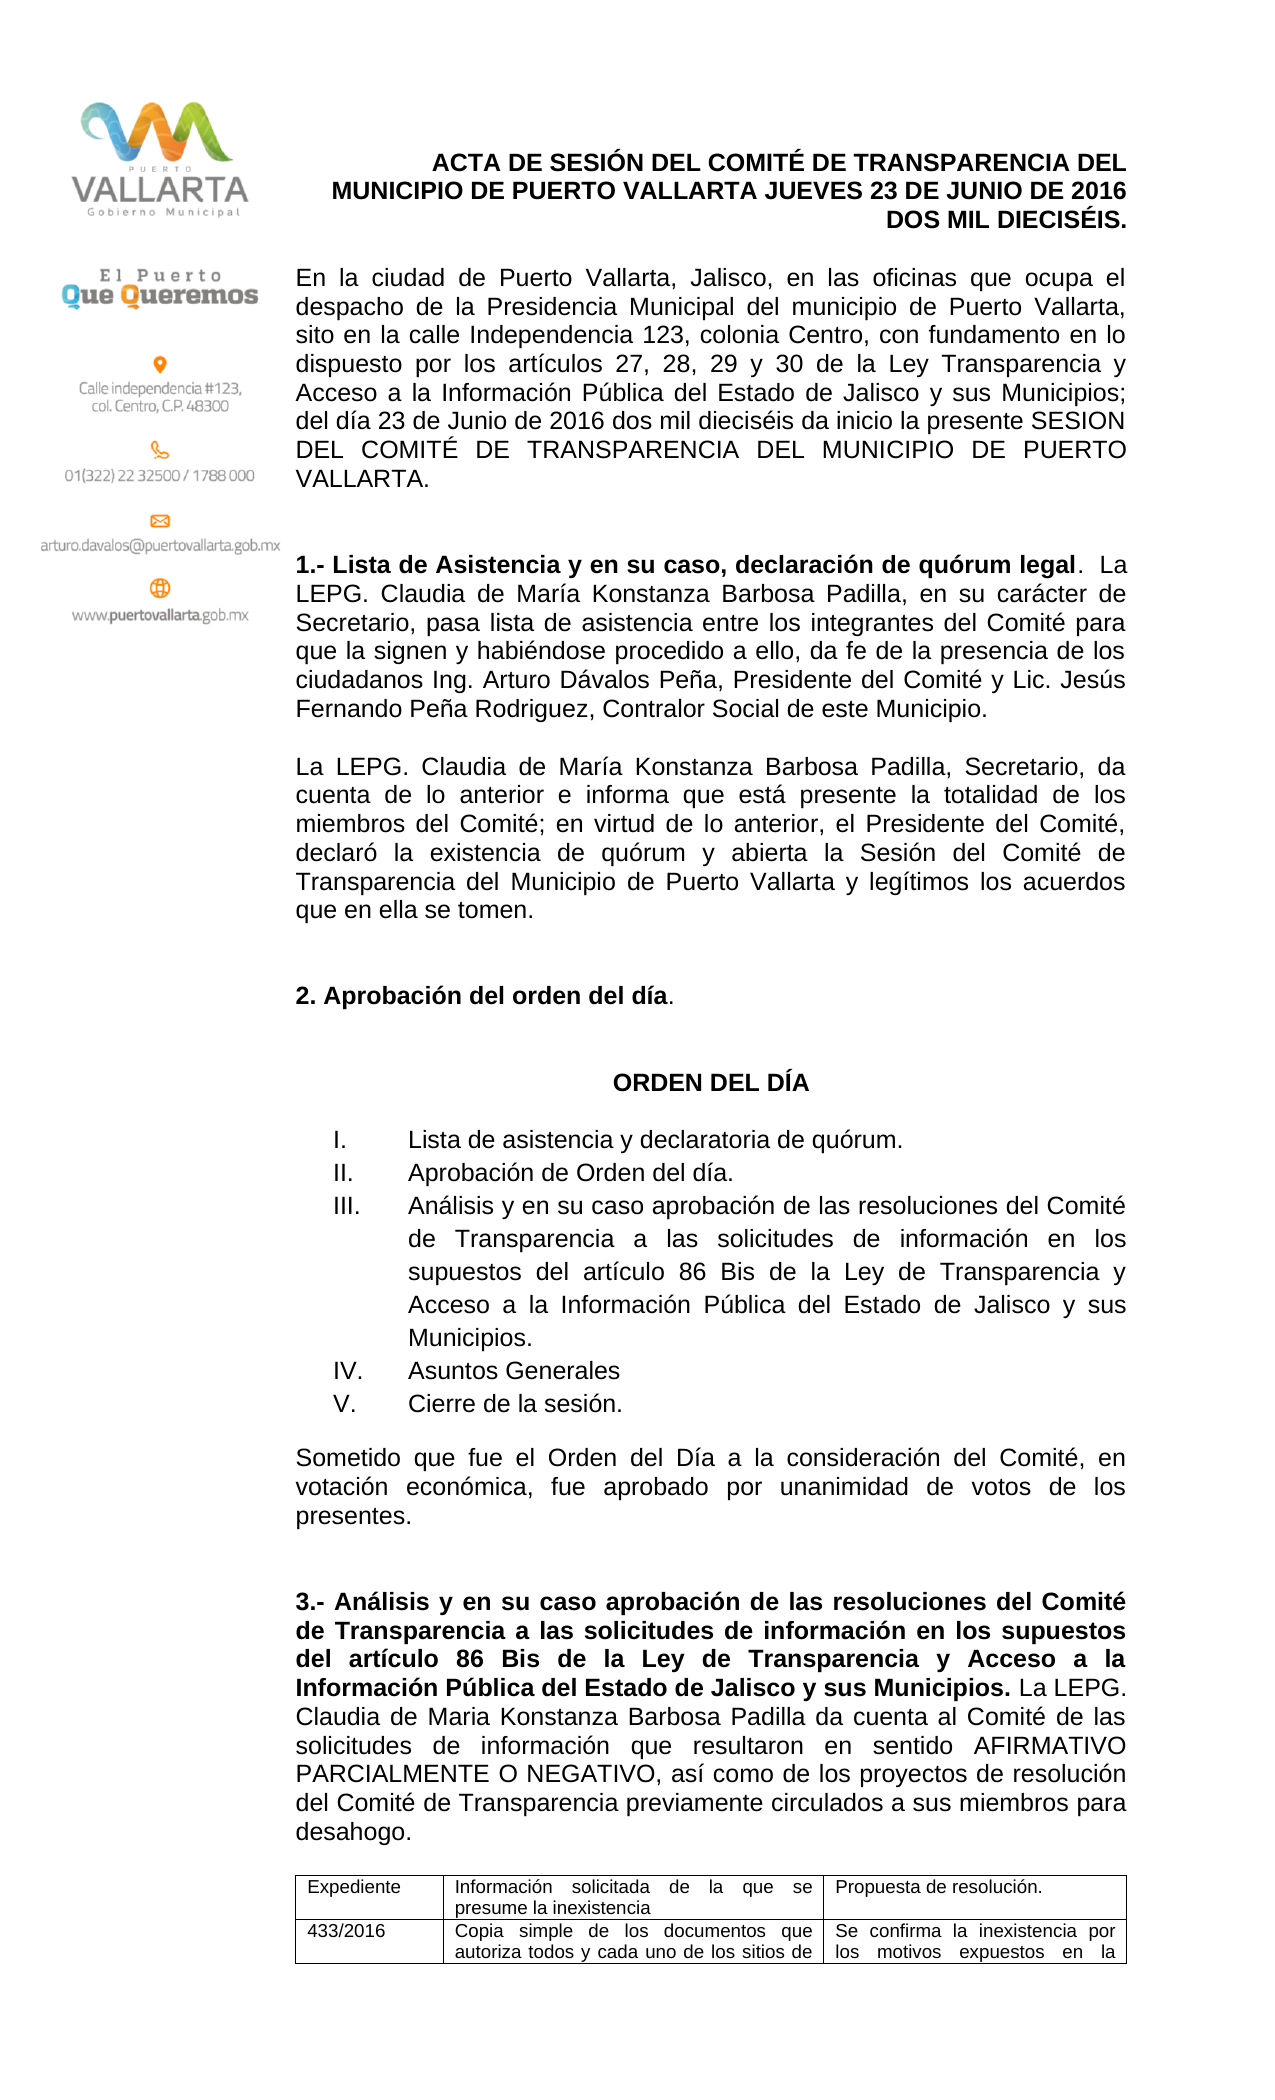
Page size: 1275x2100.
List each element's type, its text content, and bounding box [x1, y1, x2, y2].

list Asuntos Generales [333, 1356, 1127, 1385]
text 2. Aprobación del orden del día. [295, 981, 1127, 1010]
table_header Propuesta de resolución. [824, 1876, 1126, 1919]
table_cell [444, 1920, 823, 1963]
text 1.- Lista de Asistencia y en su caso, declaración de quórum legal. La LEPG. Claudia de María Konstanza Barbosa Padilla, en su carácter de Secretario, pasa lista de asistencia entre los integrantes del Comité para que la signen y habiéndose procedido a ello, da fe de la presencia de los ciudadanos Ing. Arturo Dávalos Peña, Presidente del Comité y Lic. Jesús Fernando Peña Rodriguez, Contralor Social de este Municipio. [295, 550, 1127, 723]
list Aprobación de Orden del día. [333, 1158, 1127, 1187]
table_cell 433/2016 [296, 1920, 443, 1963]
picture [31, 91, 300, 633]
list Lista de asistencia y declaratoria de quórum. [333, 1125, 1127, 1154]
text ACTA DE SESIÓN DEL COMITÉ DE TRANSPARENCIA DEL MUNICIPIO DE PUERTO VALLARTA JUEVES 23 DE JUNIO DE 2016 DOS MIL DIECISÉIS. [295, 148, 1127, 234]
list Cierre de la sesión. [333, 1389, 1127, 1418]
text ORDEN DEL DÍA [295, 1068, 1127, 1096]
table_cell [824, 1920, 1126, 1963]
text La LEPG. Claudia de María Konstanza Barbosa Padilla, Secretario, da cuenta de lo anterior e informa que está presente la totalidad de los miembros del Comité; en virtud de lo anterior, el Presidente del Comité, declaró la existencia de quórum y abierta la Sesión del Comité de Transparencia del Municipio de Puerto Vallarta y legítimos los acuerdos que en ella se tomen. [295, 751, 1127, 924]
table_header Información solicitada de la que se presume la inexistencia [444, 1876, 823, 1919]
table_header Expediente [296, 1876, 443, 1919]
text 3.- Análisis y en su caso aprobación de las resoluciones del Comité de Transparencia a las solicitudes de información en los supuestos del artículo 86 Bis de la Ley de Transparencia y Acceso a la Información Pública del Estado de Jalisco y sus Municipios. La LEPG. Claudia de Maria Konstanza Barbosa Padilla da cuenta al Comité de las solicitudes de información que resultaron en sentido AFIRMATIVO PARCIALMENTE O NEGATIVO, así como de los proyectos de resolución del Comité de Transparencia previamente circulados a sus miembros para desahogo. [295, 1587, 1127, 1846]
text En la ciudad de Puerto Vallarta, Jalisco, en las oficinas que ocupa el despacho de la Presidencia Municipal del municipio de Puerto Vallarta, sito en la calle Independencia 123, colonia Centro, con fundamento en lo dispuesto por los artículos 27, 28, 29 y 30 de la Ley Transparencia y Acceso a la Información Pública del Estado de Jalisco y sus Municipios; del día 23 de Junio de 2016 dos mil dieciséis da inicio la presente SESION DEL COMITÉ DE TRANSPARENCIA DEL MUNICIPIO DE PUERTO VALLARTA. [295, 263, 1127, 493]
list Análisis y en su caso aprobación de las resoluciones del Comité de Transparencia a las solicitudes de información en los supuestos del artículo 86 Bis de la Ley de Transparencia y Acceso a la Información Pública del Estado de Jalisco y sus Municipios. [333, 1191, 1127, 1352]
text Sometido que fue el Orden del Día a la consideración del Comité, en votación económica, fue aprobado por unanimidad de votos de los presentes. [295, 1443, 1127, 1529]
